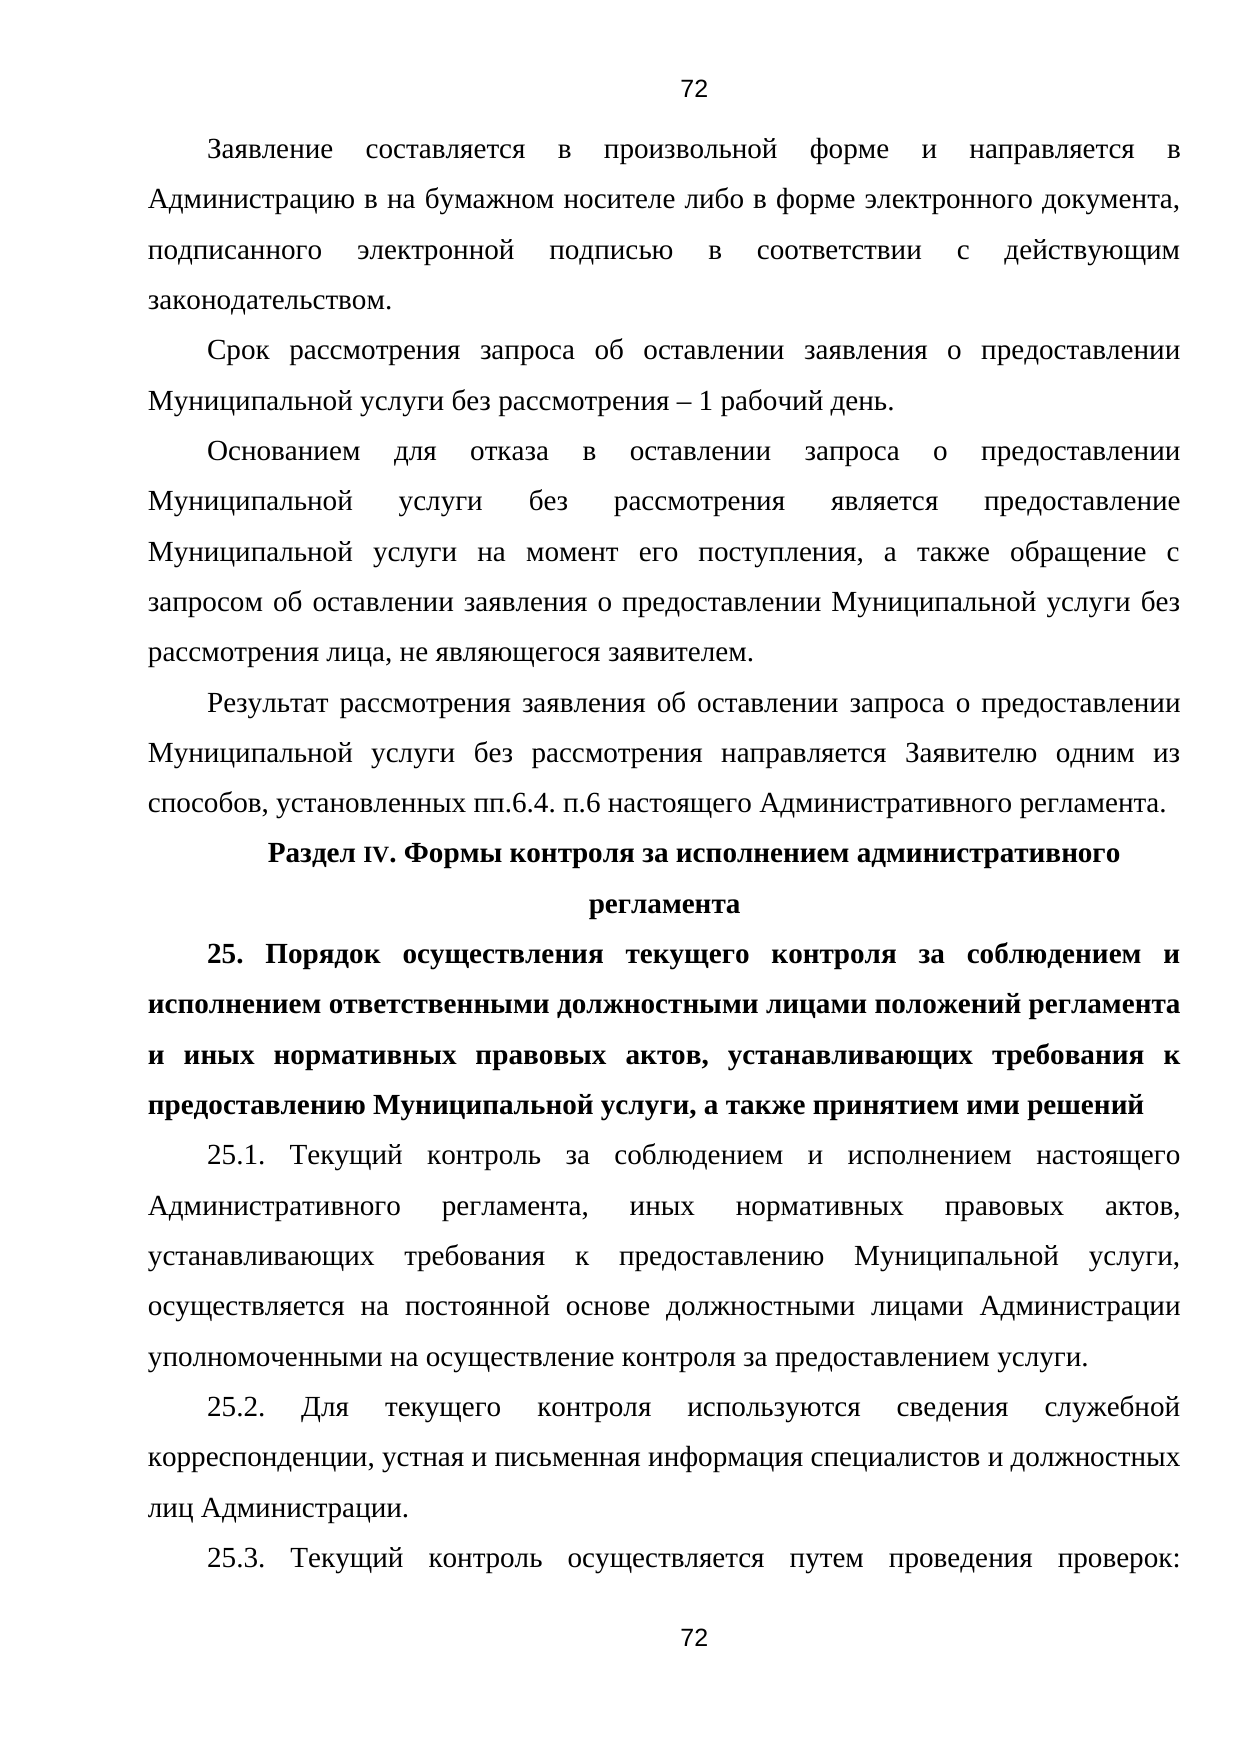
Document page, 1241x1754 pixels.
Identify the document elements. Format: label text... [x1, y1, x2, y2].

text Срок рассмотрения запроса об оставлении заявления о предоставлении Муниципальной услуги без рассмотрения – 1 рабочий день. [148, 332, 1181, 416]
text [148, 1540, 1181, 1573]
text Результат рассмотрения заявления об оставлении запроса о предоставлении Муниципальной услуги без рассмотрения направляется Заявителю одним из способов, установленных пп.6.4. п.6 настоящего Административного регламента. [148, 685, 1181, 819]
text Раздел iv. Формы контроля за исполнением административного регламента [148, 836, 1181, 919]
text 25.1. Текущий контроль за соблюдением и исполнением настоящего Административного регламента, иных нормативных правовых актов, устанавливающих требования к предоставлению Муниципальной услуги, осуществляется на постоянной основе должностными лицами Администрации уполномоченными на осуществление контроля за предоставлением услуги. [148, 1137, 1181, 1372]
text 25. Порядок осуществления текущего контроля за соблюдением и исполнением ответственными должностными лицами положений регламента и иных нормативных правовых актов, устанавливающих требования к предоставлению Муниципальной услуги, а также принятием ими решений [148, 936, 1181, 1121]
text Основанием для отказа в оставлении запроса о предоставлении Муниципальной услуги без рассмотрения является предоставление Муниципальной услуги на момент его поступления, а также обращение с запросом об оставлении заявления о предоставлении Муниципальной услуги без рассмотрения лица, не являющегося заявителем. [148, 433, 1181, 668]
text 25.2. Для текущего контроля используются сведения служебной корреспонденции, устная и письменная информация специалистов и должностных лиц Администрации. [148, 1389, 1181, 1523]
text Заявление составляется в произвольной форме и направляется в Администрацию в на бумажном носителе либо в форме электронного документа, подписанного электронной подписью в соответствии с действующим законодательством. [148, 131, 1181, 316]
